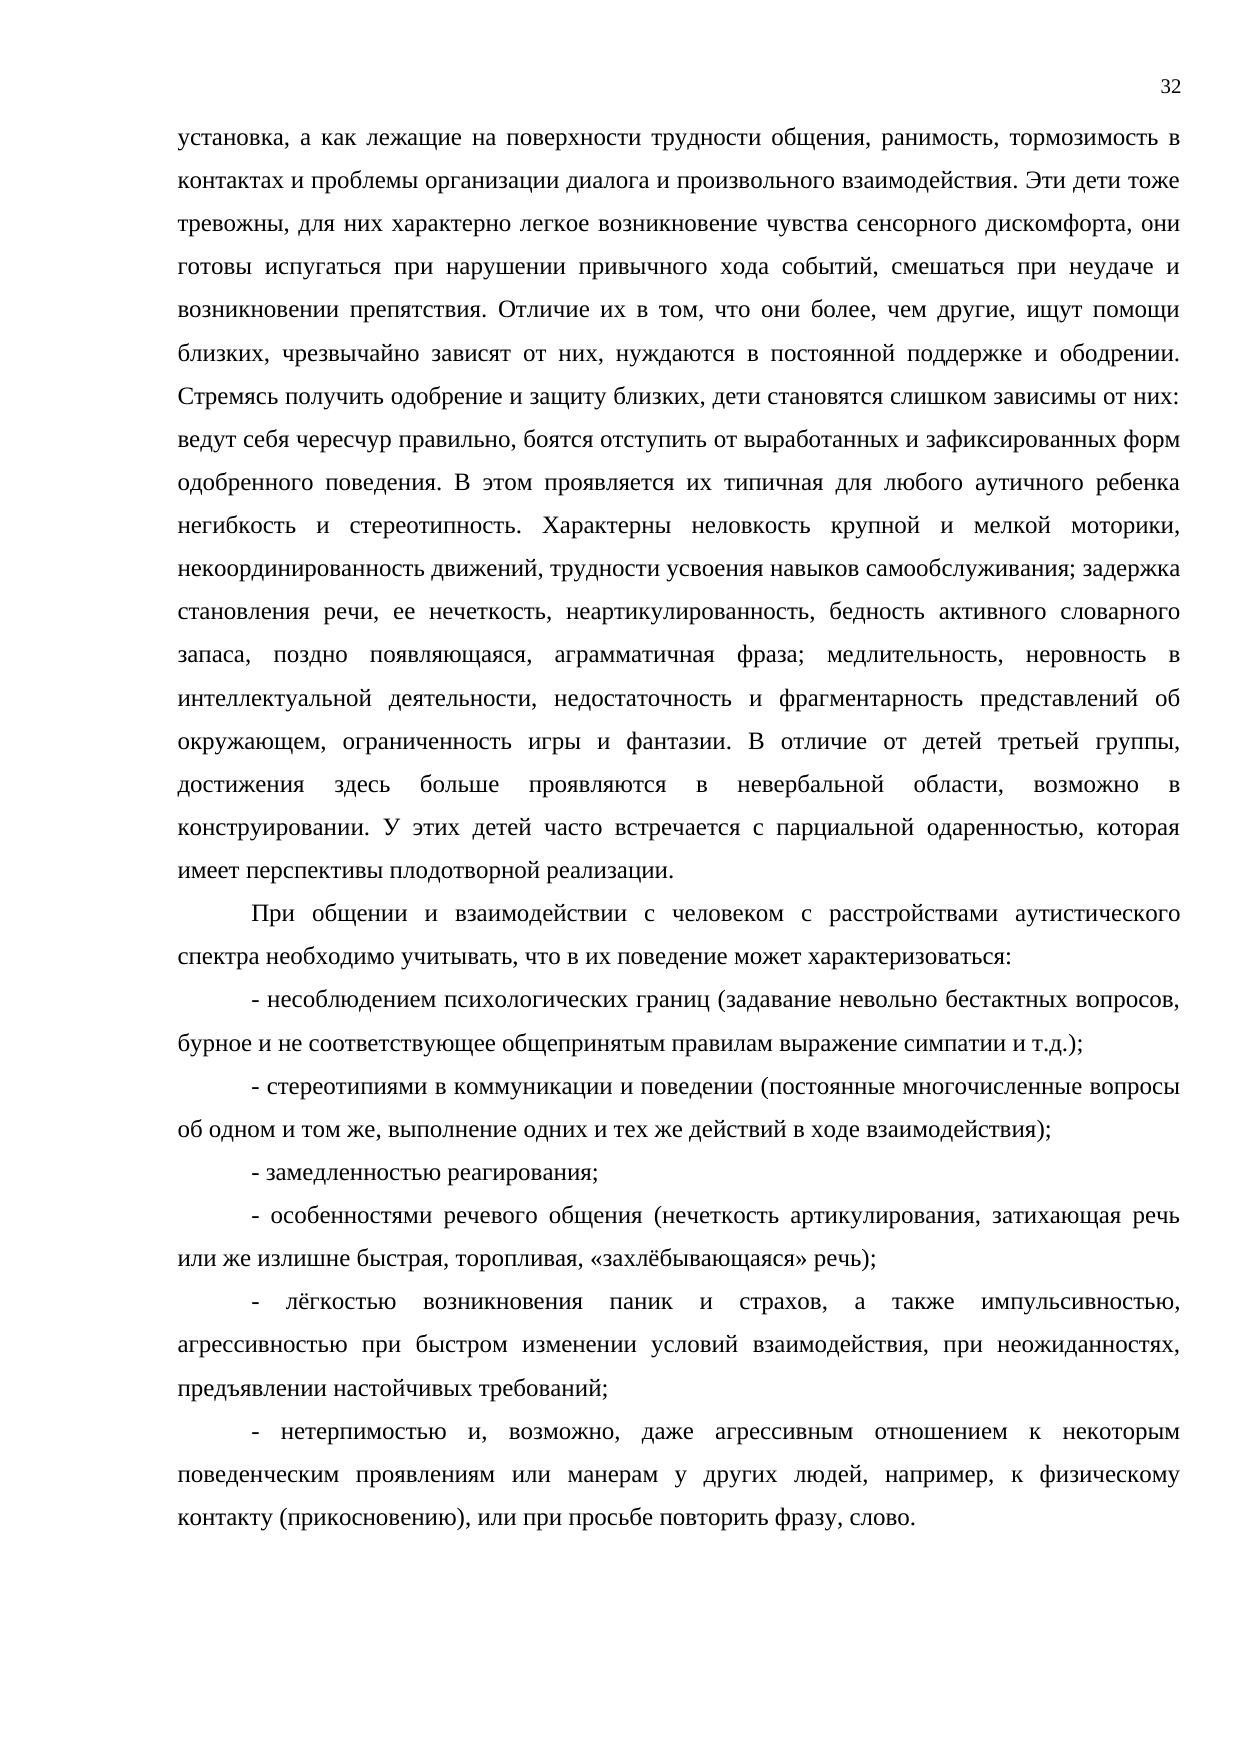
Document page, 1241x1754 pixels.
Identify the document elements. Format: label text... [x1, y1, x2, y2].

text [177, 122, 1181, 884]
text - нетерпимостью и, возможно, даже агрессивным отношением к некоторым поведенческим проявлениям или манерам у других людей, например, к физическому контакту (прикосновению), или при просьбе повторить фразу, слово. [177, 1416, 1181, 1531]
text - замедленностью реагирования; [177, 1157, 1181, 1186]
text При общении и взаимодействии с человеком с расстройствами аутистического спектра необходимо учитывать, что в их поведение может характеризоваться: [177, 898, 1181, 970]
text - стереотипиями в коммуникации и поведении (постоянные многочисленные вопросы об одном и том же, выполнение одних и тех же действий в ходе взаимодействия); [177, 1071, 1181, 1143]
text - лёгкостью возникновения паник и страхов, а также импульсивностью, агрессивностью при быстром изменении условий взаимодействия, при неожиданностях, предъявлении настойчивых требований; [177, 1286, 1181, 1401]
text - особенностями речевого общения (нечеткость артикулирования, затихающая речь или же излишне быстрая, торопливая, «захлёбывающаяся» речь); [177, 1200, 1181, 1272]
text - несоблюдением психологических границ (задавание невольно бестактных вопросов, бурное и не соответствующее общепринятым правилам выражение симпатии и т.д.); [177, 984, 1181, 1056]
